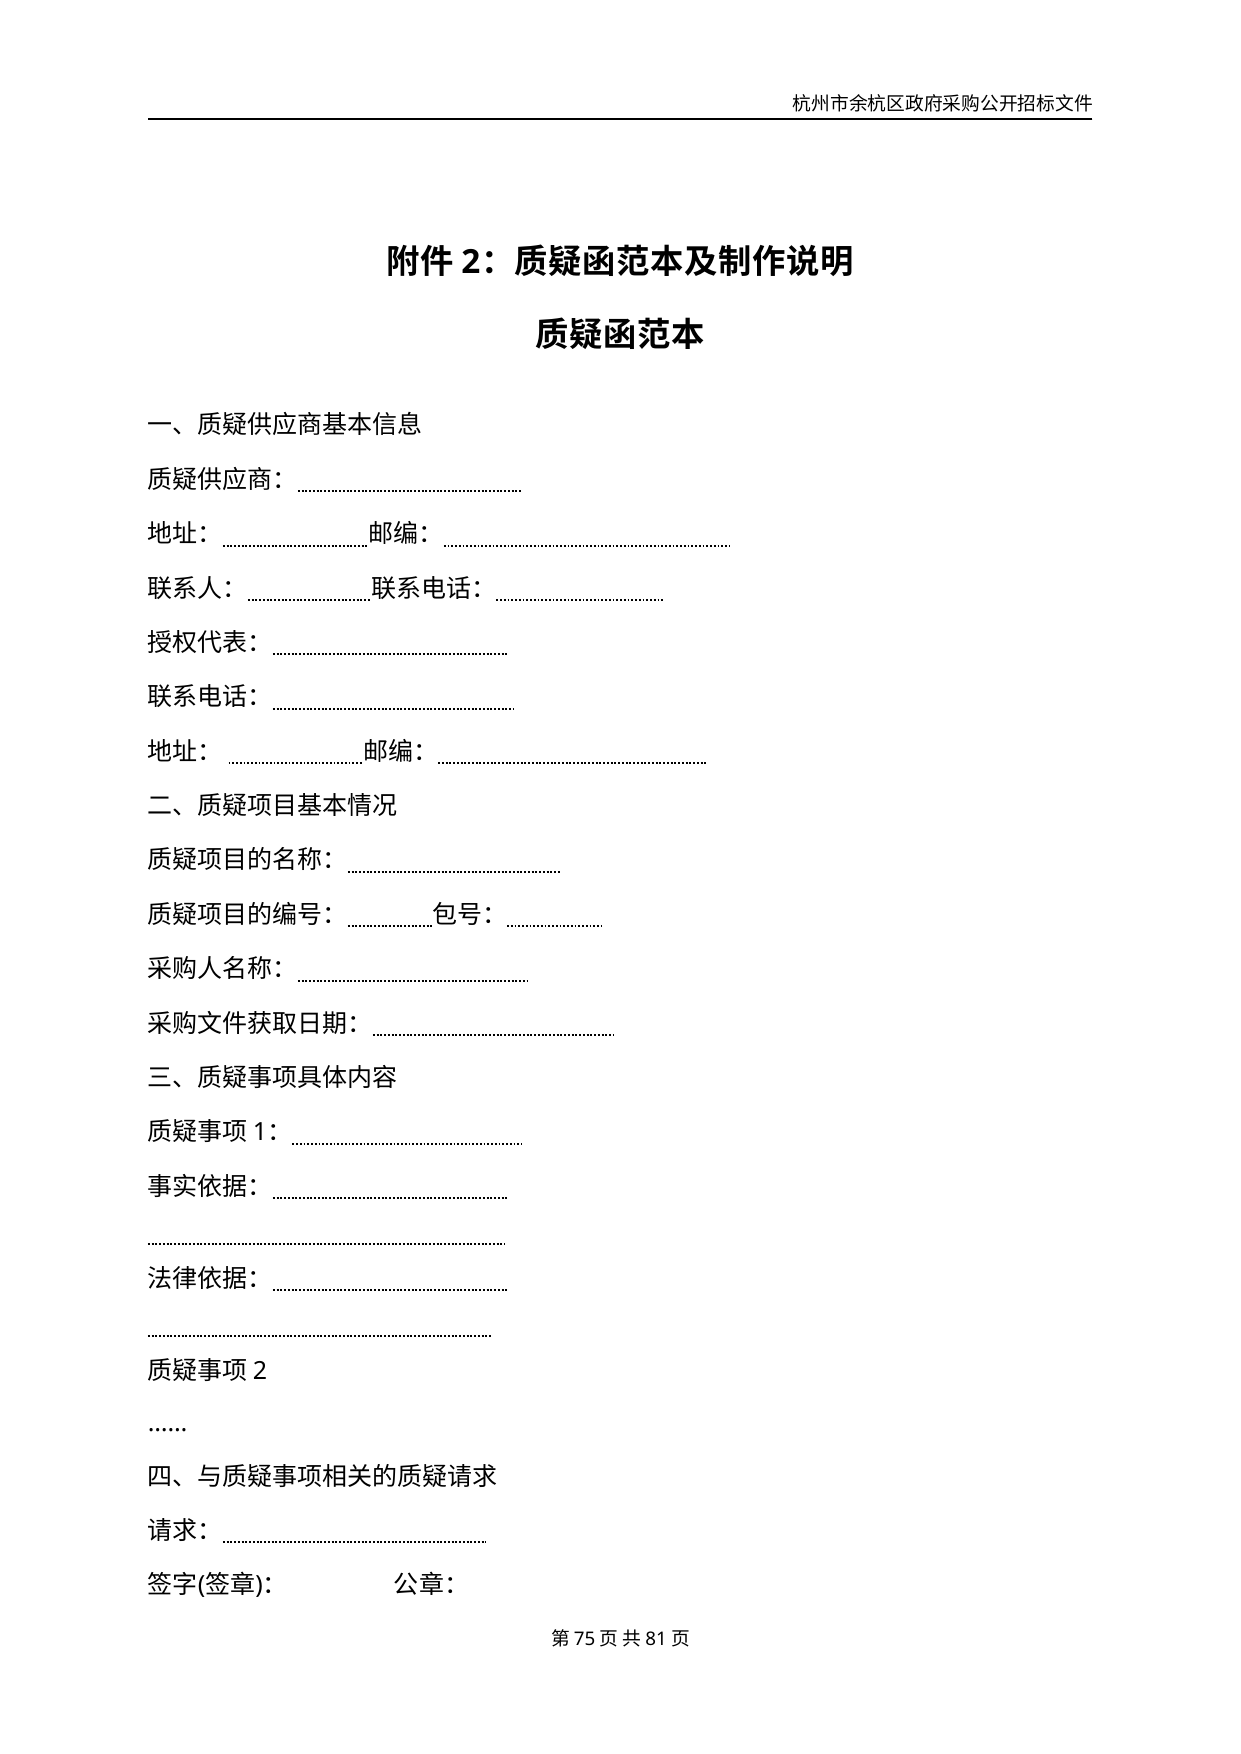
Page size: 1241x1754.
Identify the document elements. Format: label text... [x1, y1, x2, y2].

text 地址： 邮编： [148, 731, 1092, 767]
text 附件2：质疑函范本及制作说明 [148, 235, 1092, 283]
text 二、质疑项目基本情况 [148, 786, 1092, 822]
text 质疑事项2 [148, 1351, 1092, 1387]
text 一、质疑供应商基本信息 [148, 405, 1092, 441]
text 地址： 邮编： [148, 514, 1092, 550]
text 事实依据： [148, 1166, 1092, 1202]
text 签字(签章)： 公章： [148, 1565, 1092, 1601]
text 采购人名称： [148, 949, 1092, 985]
text 三、质疑事项具体内容 [148, 1057, 1092, 1094]
text 采购文件获取日期： [148, 1003, 1092, 1039]
text 联系电话： [148, 677, 1092, 713]
text 质疑供应商： [148, 459, 1092, 496]
text 质疑函范本 [148, 308, 1092, 356]
text 联系人： 联系电话： [148, 568, 1092, 604]
text 质疑项目的编号： 包号： [148, 894, 1092, 931]
text 四、与质疑事项相关的质疑请求 [148, 1456, 1092, 1492]
text 质疑项目的名称： [148, 840, 1092, 876]
text 质疑事项1： [148, 1112, 1092, 1148]
text 法律依据： [148, 1258, 1092, 1294]
text 授权代表： [148, 622, 1092, 659]
text 请求： [148, 1510, 1092, 1547]
text …… [148, 1405, 1092, 1439]
